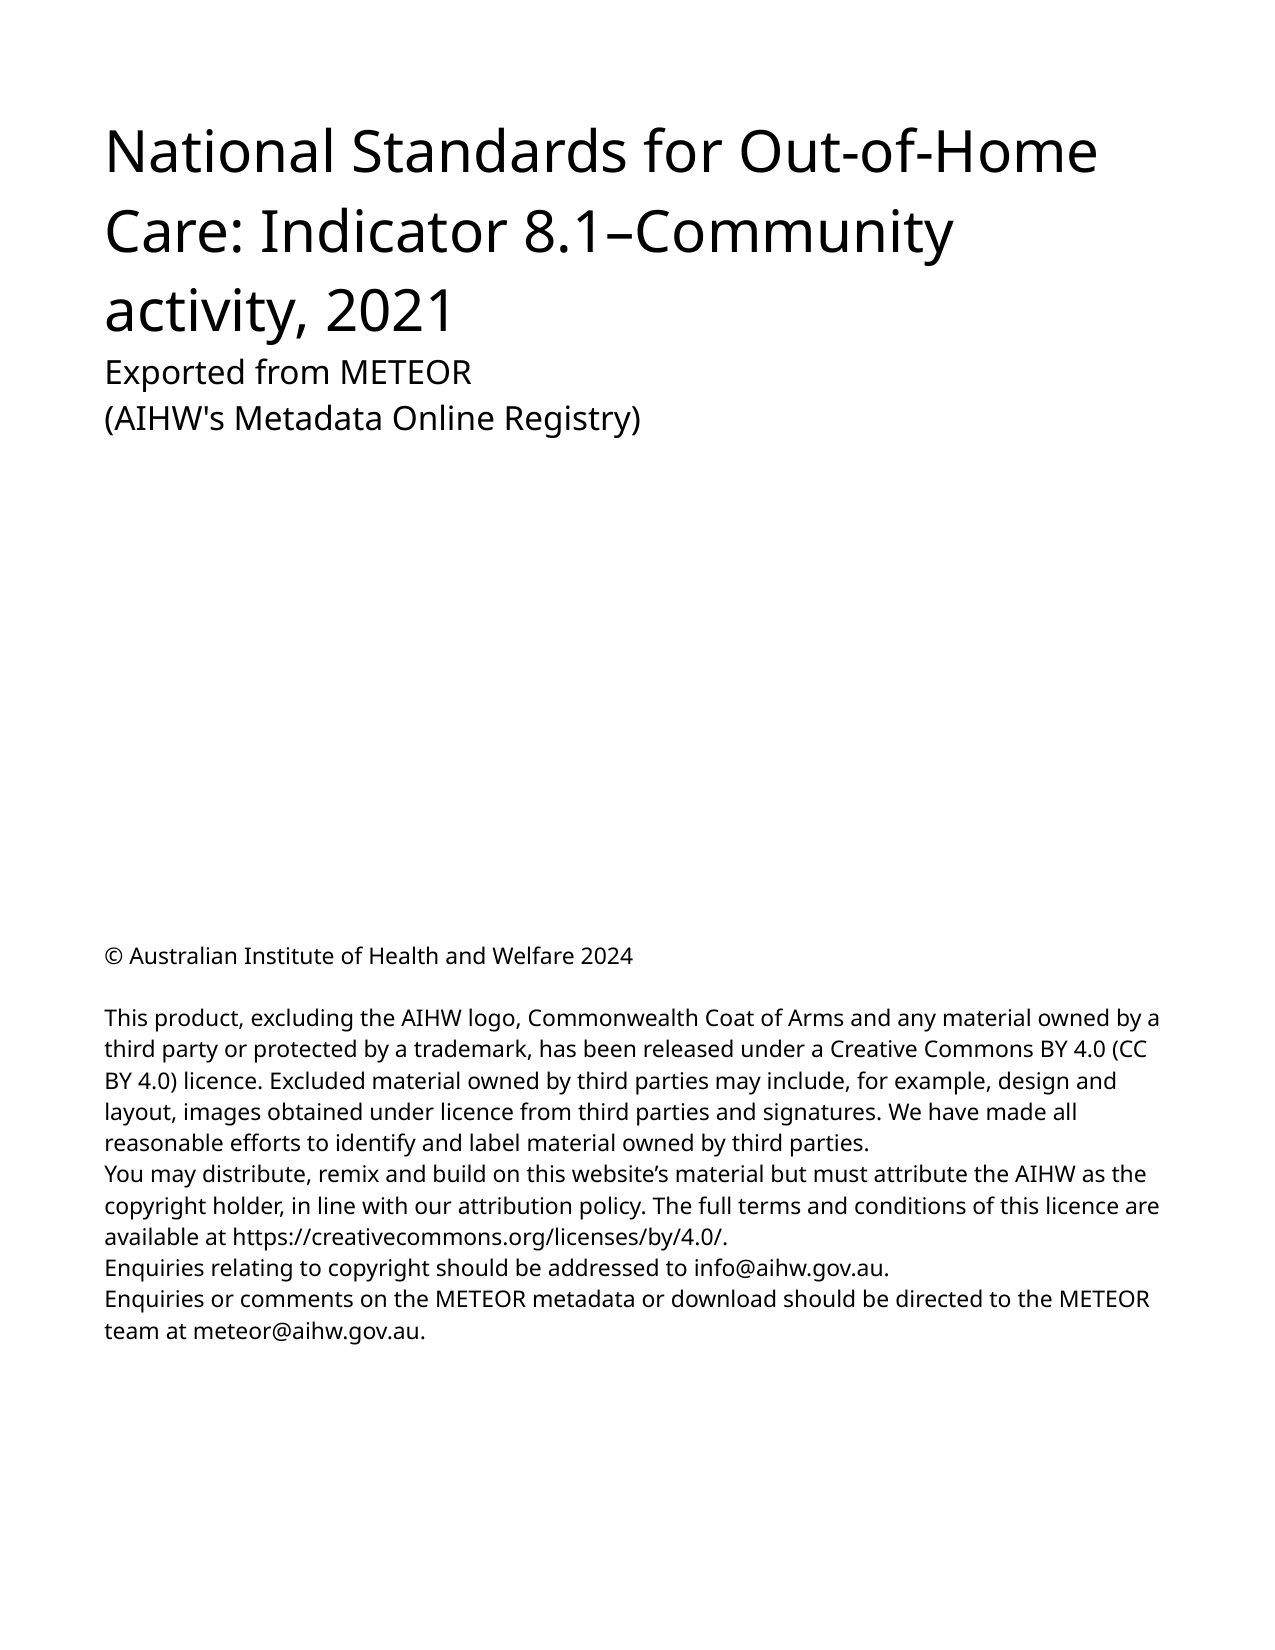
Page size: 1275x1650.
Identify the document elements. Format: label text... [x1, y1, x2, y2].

title National Standards for Out-of-Home Care: Indicator 8.1–Community activity, 2021 [104, 110, 1171, 349]
text Enquiries relating to copyright should be addressed to info@aihw.gov.au. [104, 1252, 1171, 1283]
subtitle Exported from METEOR [104, 349, 1171, 394]
text This product, excluding the AIHW logo, Commonwealth Coat of Arms and any material owned by a third party or protected by a trademark, has been released under a Creative Commons BY 4.0 (CC BY 4.0) licence. Excluded material owned by third parties may include, for example, design and layout, images obtained under licence from third parties and signatures. We have made all reasonable efforts to identify and label material owned by third parties. [104, 1002, 1171, 1158]
text © Australian Institute of Health and Welfare 2024 [104, 940, 1171, 971]
text You may distribute, remix and build on this website’s material but must attribute the AIHW as the copyright holder, in line with our attribution policy. The full terms and conditions of this licence are available at https://creativecommons.org/licenses/by/4.0/. [104, 1158, 1171, 1252]
text Enquiries or comments on the METEOR metadata or download should be directed to the METEOR team at meteor@aihw.gov.au. [104, 1283, 1171, 1346]
subtitle (AIHW's Metadata Online Registry) [104, 394, 1171, 440]
